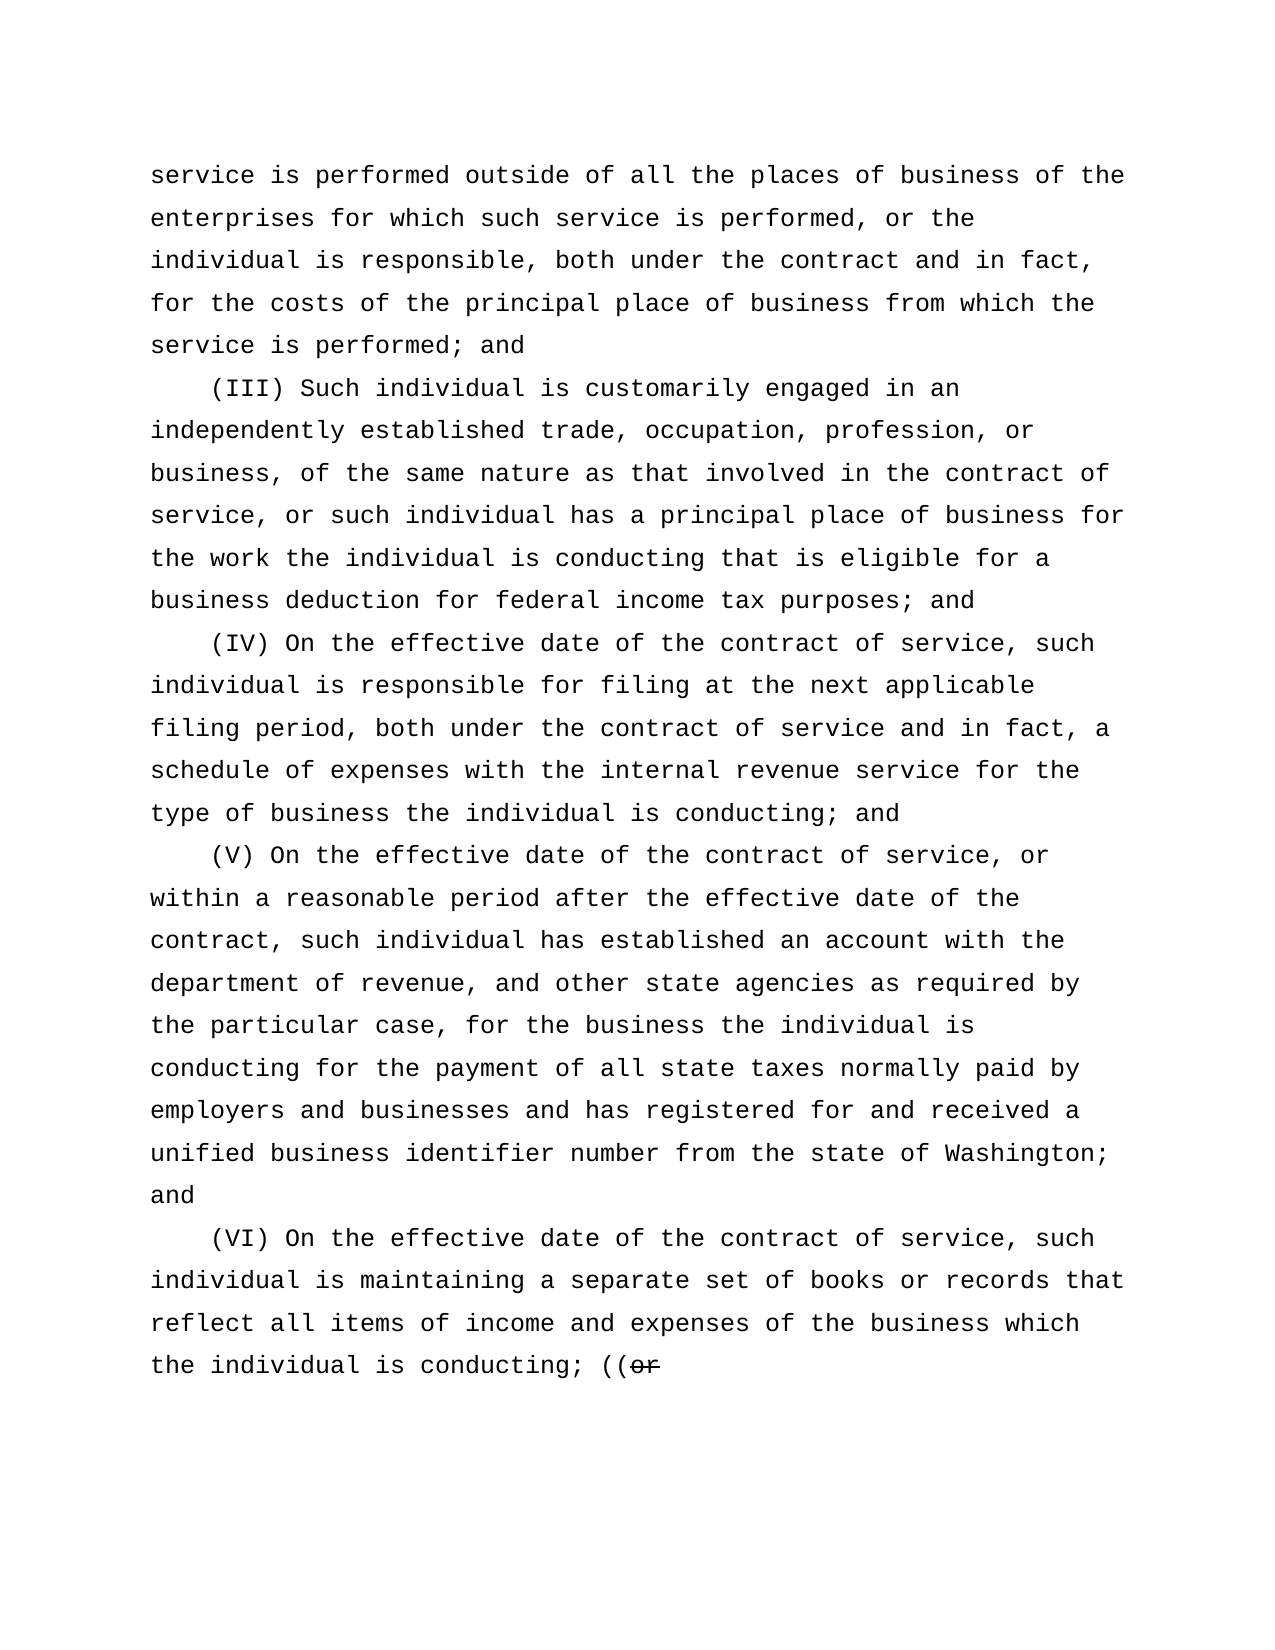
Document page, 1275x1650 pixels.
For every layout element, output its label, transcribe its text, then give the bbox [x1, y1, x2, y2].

text (VI) On the effective date of the contract of service, such individual is maintaining a separate set of books or records that reflect all items of income and expenses of the business which the individual is conducting; ((or [150, 1212, 1125, 1382]
text (V) On the effective date of the contract of service, or within a reasonable period after the effective date of the contract, such individual has established an account with the department of revenue, and other state agencies as required by the particular case, for the business the individual is conducting for the payment of all state taxes normally paid by employers and businesses and has registered for and received a unified business identifier number from the state of Washington; and [150, 830, 1125, 1212]
text (IV) On the effective date of the contract of service, such individual is responsible for filing at the next applicable filing period, both under the contract of service and in fact, a schedule of expenses with the internal revenue service for the type of business the individual is conducting; and [150, 617, 1125, 830]
text (III) Such individual is customarily engaged in an independently established trade, occupation, profession, or business, of the same nature as that involved in the contract of service, or such individual has a principal place of business for the work the individual is conducting that is eligible for a business deduction for federal income tax purposes; and [150, 362, 1125, 617]
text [150, 150, 1125, 362]
